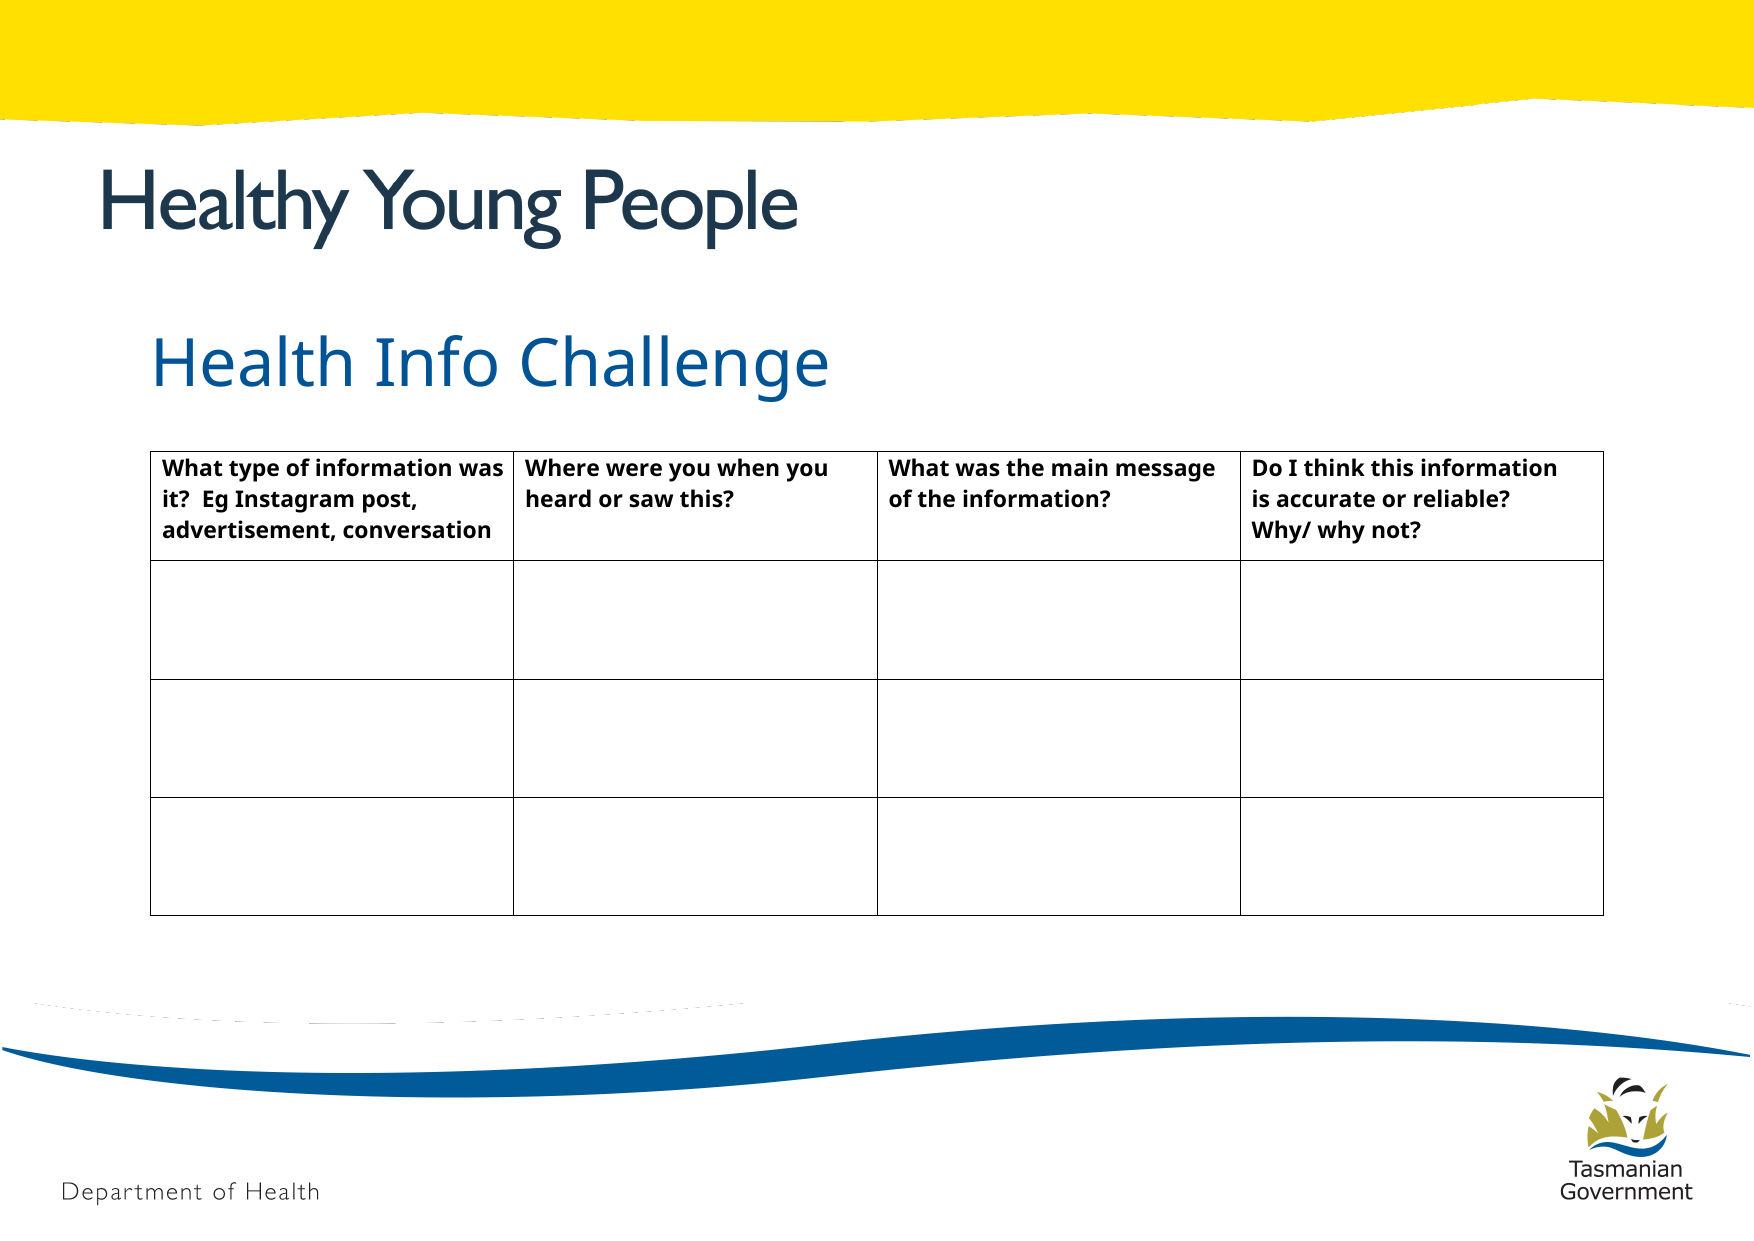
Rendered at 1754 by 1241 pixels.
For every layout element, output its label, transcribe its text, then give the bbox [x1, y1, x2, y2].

title Health Info Challenge [150, 315, 1459, 406]
table_header What was the main message of the information? [878, 452, 1240, 560]
table_header Do I think this information is accurate or reliable? Why/ why not? [1241, 452, 1603, 560]
table_cell [151, 798, 513, 915]
table_header Where were you when you heard or saw this? [514, 452, 877, 560]
table_cell [151, 680, 513, 797]
table_cell [514, 798, 877, 915]
picture [2, 1003, 1750, 1241]
table_cell [514, 561, 877, 678]
table_header What type of information was it? Eg Instagram post, advertisement, conversation [151, 452, 513, 560]
table_cell [1241, 680, 1603, 797]
table_cell [514, 680, 877, 797]
table_cell [1241, 798, 1603, 915]
picture [0, 0, 1754, 290]
table_cell [878, 798, 1240, 915]
table_cell [1241, 561, 1603, 678]
table_cell [151, 561, 513, 678]
table_cell [878, 561, 1240, 678]
table_cell [878, 680, 1240, 797]
